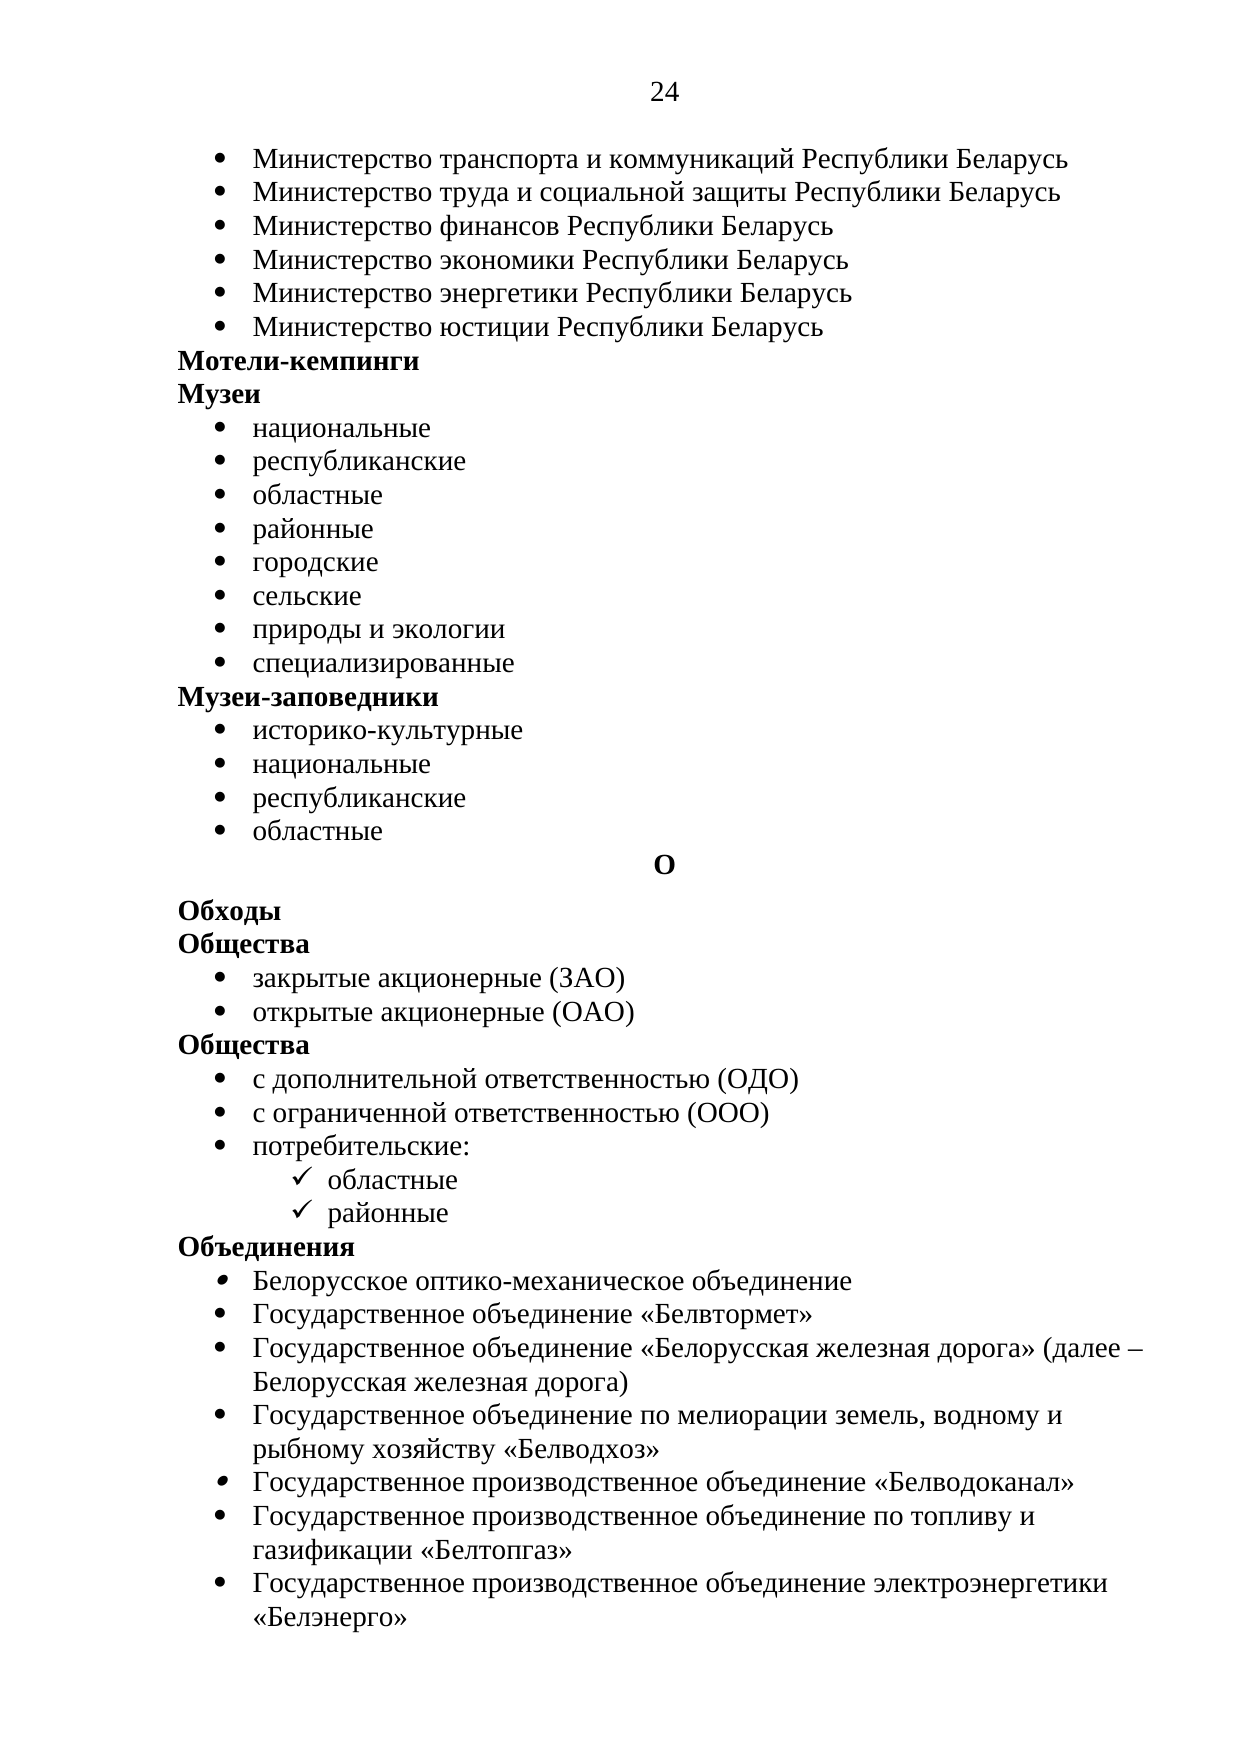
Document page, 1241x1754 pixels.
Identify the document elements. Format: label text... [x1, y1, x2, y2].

list природы и экологии [215, 612, 1152, 645]
list с ограниченной ответственностью (ООО) [215, 1095, 1152, 1128]
list Государственное объединение по мелиорации земель, водному и рыбному хозяйству «Белводхоз» [215, 1397, 1152, 1464]
text Обходы [177, 893, 1152, 927]
list Министерство финансов Республики Беларусь [215, 208, 1152, 242]
list районные [290, 1196, 1152, 1229]
text Объединения [177, 1229, 1152, 1263]
subtitle О [177, 847, 1152, 881]
list закрытые акционерные (ЗАО) [215, 960, 1152, 994]
list городские [215, 544, 1152, 578]
text Мотели-кемпинги [177, 343, 1152, 376]
list Государственное производственное объединение электроэнергетики «Белэнерго» [215, 1565, 1152, 1632]
text Музеи [177, 376, 1152, 410]
list областные [290, 1162, 1152, 1196]
list республиканские [215, 443, 1152, 477]
list областные [215, 477, 1152, 511]
list Министерство экономики Республики Беларусь [215, 242, 1152, 275]
list Государственное производственное объединение по топливу и газификации «Белтопгаз» [215, 1498, 1152, 1565]
list историко-культурные [215, 712, 1152, 746]
list Государственное производственное объединение «Белводоканал» [215, 1464, 1152, 1498]
list открытые акционерные (ОАО) [215, 994, 1152, 1027]
list районные [215, 511, 1152, 544]
list Министерство юстиции Республики Беларусь [215, 309, 1152, 343]
list сельские [215, 578, 1152, 612]
text Общества [177, 927, 1152, 960]
list Белорусское оптико-механическое объединение [215, 1263, 1152, 1296]
list Министерство транспорта и коммуникаций Республики Беларусь [215, 141, 1152, 174]
list республиканские [215, 780, 1152, 813]
list потребительские: [215, 1128, 1152, 1162]
list Государственное объединение «Белвтормет» [215, 1296, 1152, 1330]
list национальные [215, 746, 1152, 780]
list Министерство энергетики Республики Беларусь [215, 275, 1152, 309]
list специализированные [215, 645, 1152, 679]
text Музеи-заповедники [177, 679, 1152, 712]
list национальные [215, 410, 1152, 443]
list областные [215, 813, 1152, 847]
list Государственное объединение «Белорусская железная дорога» (далее – Белорусская железная дорога) [215, 1330, 1152, 1397]
list Министерство труда и социальной защиты Республики Беларусь [215, 174, 1152, 208]
text Общества [177, 1027, 1152, 1061]
list с дополнительной ответственностью (ОДО) [215, 1061, 1152, 1095]
